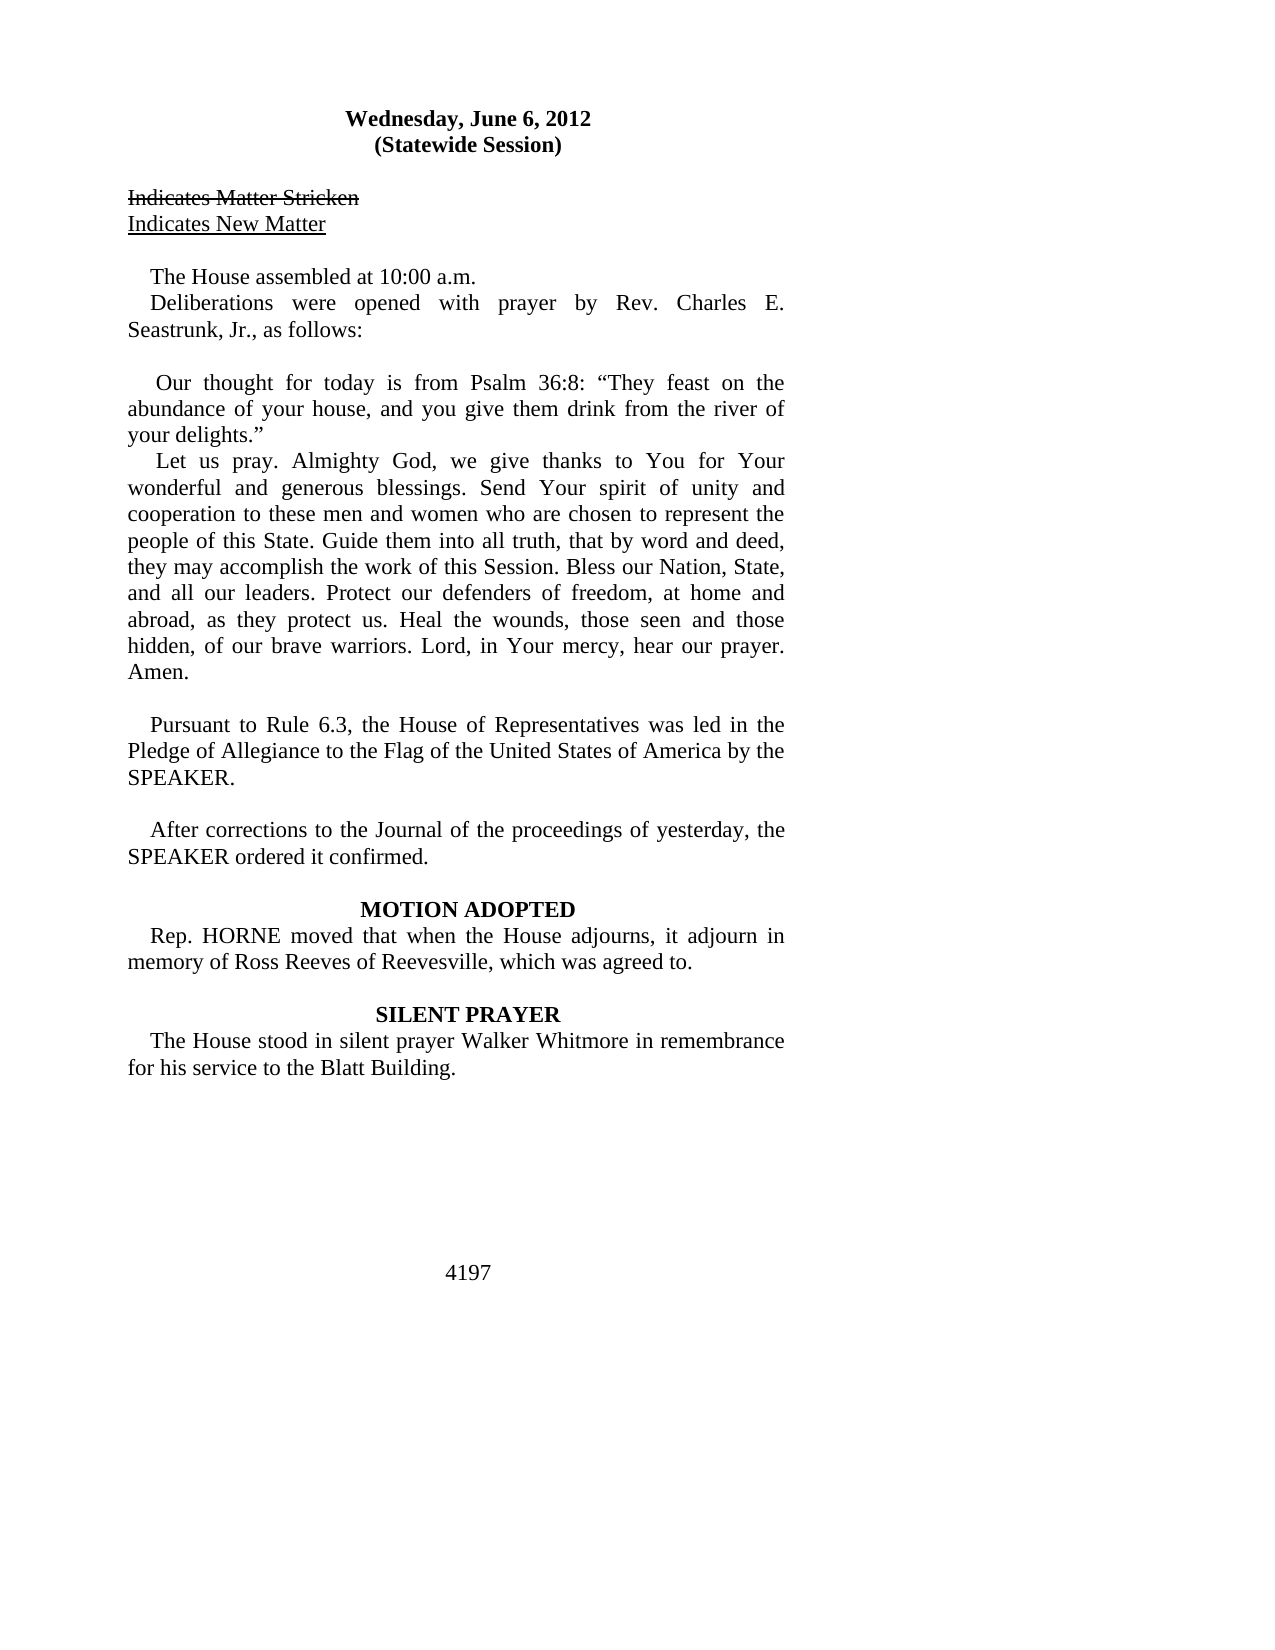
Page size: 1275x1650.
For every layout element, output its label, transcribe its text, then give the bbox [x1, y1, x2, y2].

text Indicates Matter Stricken [127, 184, 786, 210]
text Rep. HORNE moved that when the House adjourns, it adjourn in memory of Ross Reeves of Reevesville, which was agreed to. [127, 922, 786, 975]
text Pursuant to Rule 6.3, the House of Representatives was led in the Pledge of Allegiance to the Flag of the United States of America by the SPEAKER. [127, 711, 786, 790]
text After corrections to the Journal of the proceedings of yesterday, the SPEAKER ordered it confirmed. [127, 817, 786, 869]
text Let us pray. Almighty God, we give thanks to You for Your wonderful and generous blessings. Send Your spirit of unity and cooperation to these men and women who are chosen to represent the people of this State. Guide them into all truth, that by word and deed, they may accomplish the work of this Session. Bless our Nation, State, and all our leaders. Protect our defenders of freedom, at home and abroad, as they protect us. Heal the wounds, those seen and those hidden, of our brave warriors. Lord, in Your mercy, hear our prayer. Amen. [127, 448, 786, 685]
text The House assembled at 10:00 a.m. [127, 263, 786, 289]
text Indicates New Matter [127, 210, 786, 237]
text The House stood in silent prayer Walker Whitmore in remembrance for his service to the Blatt Building. [127, 1027, 786, 1080]
text MOTION ADOPTED [127, 896, 786, 922]
text Deliberations were opened with prayer by Rev. Charles E. Seastrunk, Jr., as follows: [127, 289, 786, 342]
text Our thought for today is from Psalm 36:8: “They feast on the abundance of your house, and you give them drink from the river of your delights.” [127, 368, 786, 448]
text SILENT PRAYER [127, 1001, 786, 1027]
